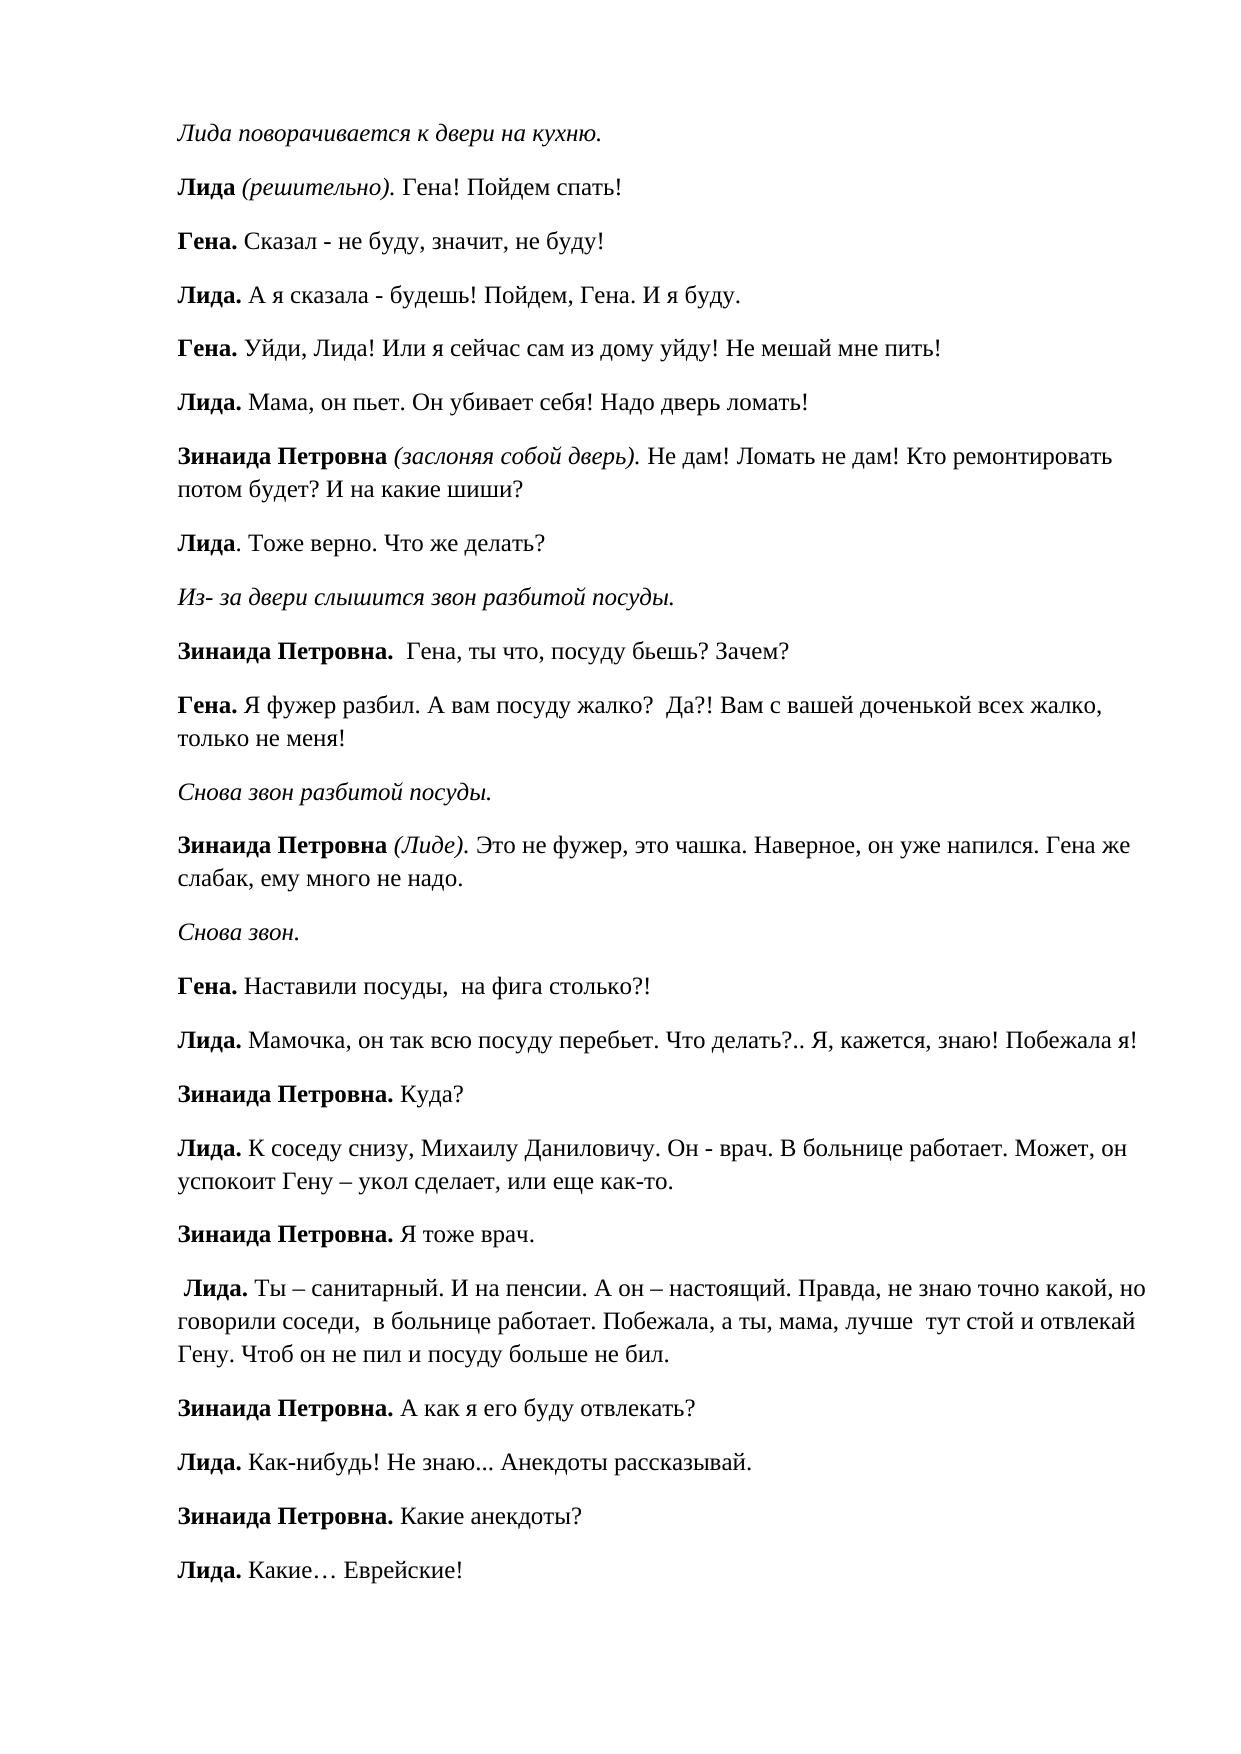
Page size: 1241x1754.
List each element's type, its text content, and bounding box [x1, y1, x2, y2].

text Лида. К соседу снизу, Михаилу Даниловичу. Он - врач. В больнице работает. Может, он успокоит Гену – укол сделает, или еще как-то. [177, 1133, 1152, 1194]
text Зинаида Петровна. Куда? [177, 1079, 1152, 1108]
text Снова звон. [177, 917, 1152, 946]
text Лида. Мама, он пьет. Он убивает себя! Надо дверь ломать! [177, 387, 1152, 416]
text Лида поворачивается к двери на кухню. [177, 118, 1152, 147]
text Снова звон разбитой посуды. [177, 777, 1152, 805]
text Гена. Наставили посуды, на фига столько?! [177, 971, 1152, 1000]
text Лида. А я сказала - будешь! Пойдем, Гена. И я буду. [177, 280, 1152, 308]
text Лида (решительно). Гена! Пойдем спать! [177, 172, 1152, 201]
text Лида. Как-нибудь! Не знаю... Анекдоты рассказывай. [177, 1447, 1152, 1476]
text Зинаида Петровна. Какие анекдоты? [177, 1501, 1152, 1530]
text Зинаида Петровна. Я тоже врач. [177, 1219, 1152, 1248]
text Лида. Какие… Еврейские! [177, 1555, 1152, 1584]
text Зинаида Петровна (заслоняя собой дверь). Не дам! Ломать не дам! Кто ремонтировать потом будет? И на какие шиши? [177, 441, 1152, 503]
text Лида. Мамочка, он так всю посуду перебьет. Что делать?.. Я, кажется, знаю! Побежала я! [177, 1025, 1152, 1054]
text Зинаида Петровна (Лиде). Это не фужер, это чашка. Наверное, он уже напился. Гена же слабак, ему много не надо. [177, 830, 1152, 892]
text Лида. Ты – санитарный. И на пенсии. А он – настоящий. Правда, не знаю точно какой, но говорили соседи, в больнице работает. Побежала, а ты, мама, лучше тут стой и отвлекай Гену. Чтоб он не пил и посуду больше не бил. [177, 1273, 1152, 1368]
text Зинаида Петровна. Гена, ты что, посуду бьешь? Зачем? [177, 636, 1152, 664]
text Гена. Уйди, Лида! Или я сейчас сам из дому уйду! Не мешай мне пить! [177, 333, 1152, 362]
text Из- за двери слышится звон разбитой посуды. [177, 582, 1152, 611]
text Гена. Сказал - не буду, значит, не буду! [177, 226, 1152, 254]
text Лида. Тоже верно. Что же делать? [177, 528, 1152, 557]
text Зинаида Петровна. А как я его буду отвлекать? [177, 1393, 1152, 1422]
text Гена. Я фужер разбил. А вам посуду жалко? Да?! Вам с вашей доченькой всех жалко, только не меня! [177, 690, 1152, 751]
